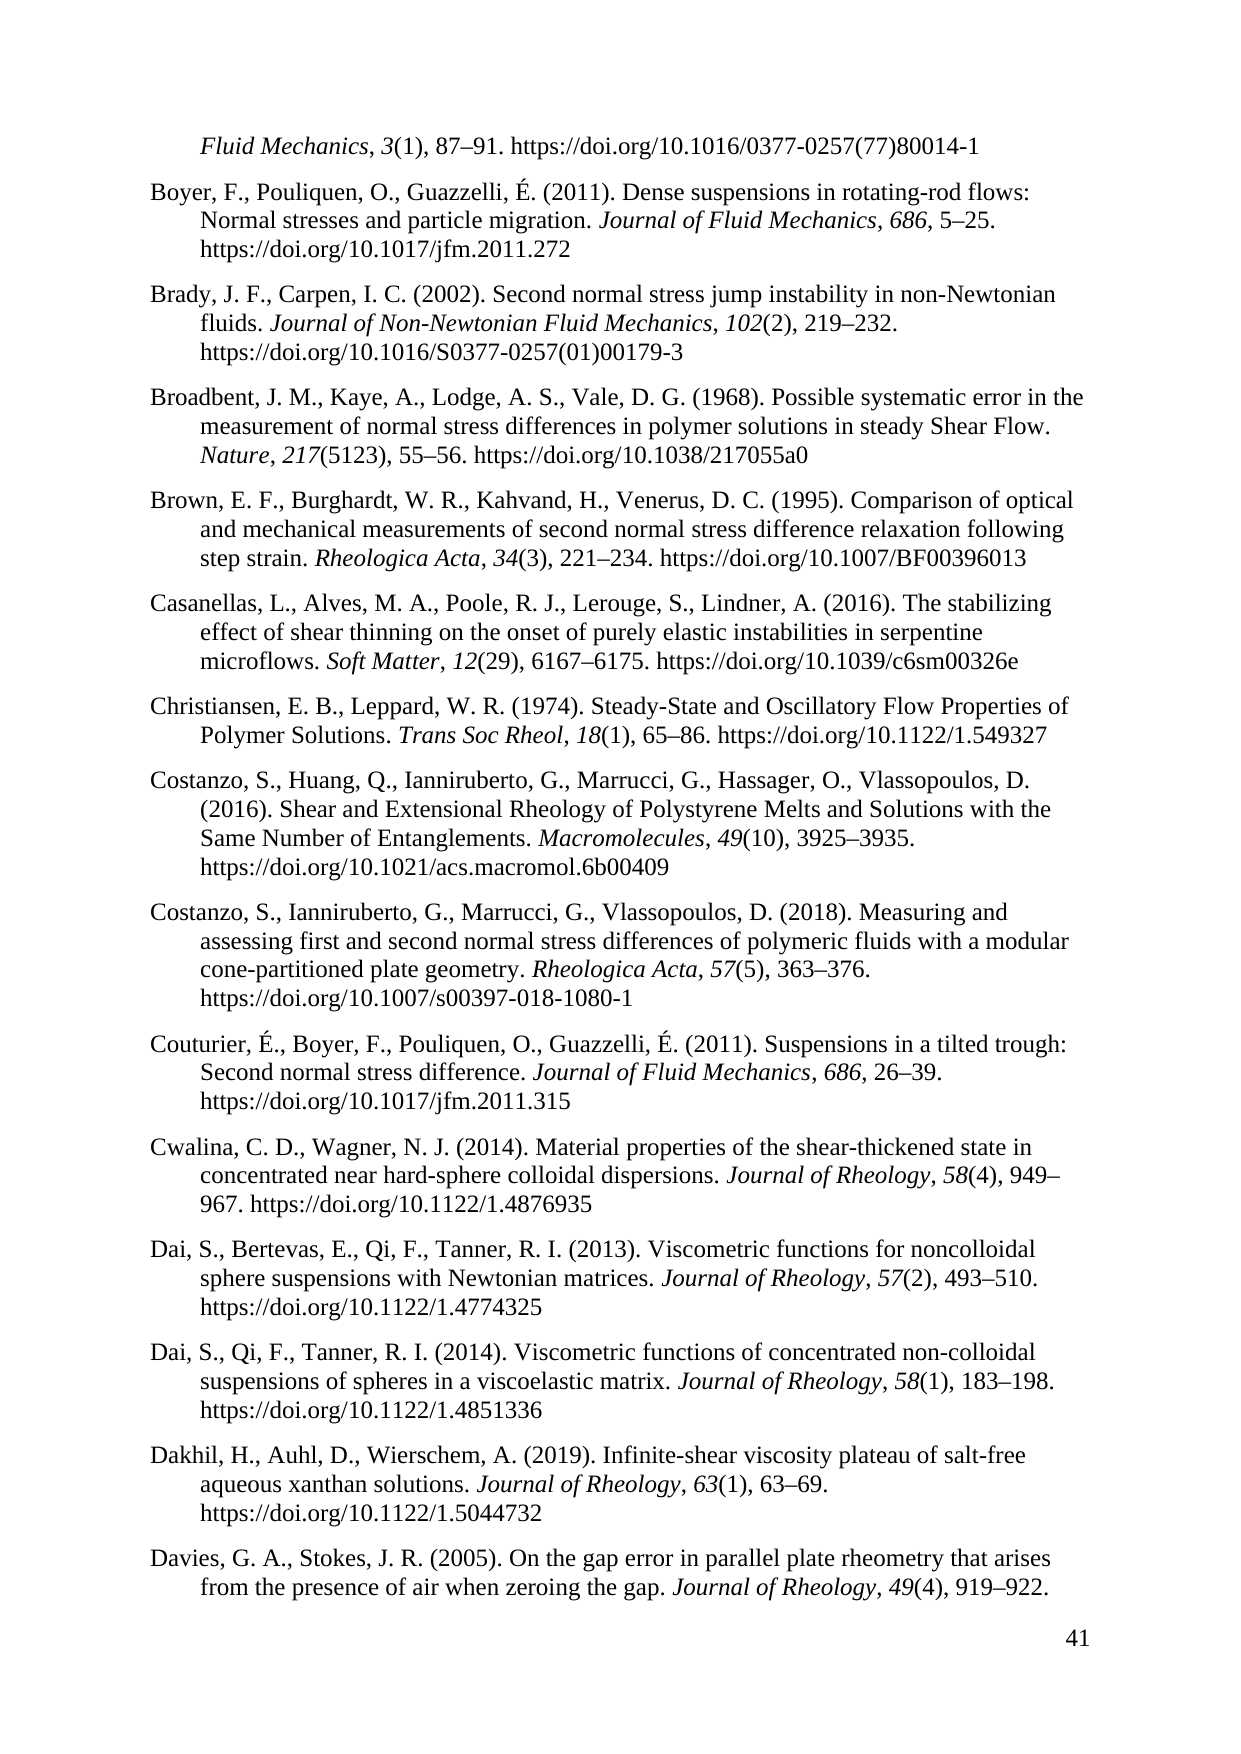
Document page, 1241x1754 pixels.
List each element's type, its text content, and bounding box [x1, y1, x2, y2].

text Dai, S., Qi, F., Tanner, R. I. (2014). Viscometric functions of concentrated non-colloidal suspensions of spheres in a viscoelastic matrix. Journal of Rheology, 58(1), 183–198. https://doi.org/10.1122/1.4851336 [150, 1337, 1090, 1424]
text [150, 1543, 1090, 1601]
text Dakhil, H., Auhl, D., Wierschem, A. (2019). Infinite-shear viscosity plateau of salt-free aqueous xanthan solutions. Journal of Rheology, 63(1), 63–69. https://doi.org/10.1122/1.5044732 [150, 1440, 1090, 1527]
text Christiansen, E. B., Leppard, W. R. (1974). Steady-State and Oscillatory Flow Properties of Polymer Solutions. Trans Soc Rheol, 18(1), 65–86. https://doi.org/10.1122/1.549327 [150, 691, 1090, 749]
text Costanzo, S., Ianniruberto, G., Marrucci, G., Vlassopoulos, D. (2018). Measuring and assessing first and second normal stress differences of polymeric fluids with a modular cone-partitioned plate geometry. Rheologica Acta, 57(5), 363–376. https://doi.org/10.1007/s00397-018-1080-1 [150, 897, 1090, 1012]
text Brady, J. F., Carpen, I. C. (2002). Second normal stress jump instability in non-Newtonian fluids. Journal of Non-Newtonian Fluid Mechanics, 102(2), 219–232. https://doi.org/10.1016/S0377-0257(01)00179-3 [150, 279, 1090, 366]
text Broadbent, J. M., Kaye, A., Lodge, A. S., Vale, D. G. (1968). Possible systematic error in the measurement of normal stress differences in polymer solutions in steady Shear Flow. Nature, 217(5123), 55–56. https://doi.org/10.1038/217055a0 [150, 382, 1090, 469]
text Casanellas, L., Alves, M. A., Poole, R. J., Lerouge, S., Lindner, A. (2016). The stabilizing effect of shear thinning on the onset of purely elastic instabilities in serpentine microflows. Soft Matter, 12(29), 6167–6175. https://doi.org/10.1039/c6sm00326e [150, 588, 1090, 674]
text Couturier, É., Boyer, F., Pouliquen, O., Guazzelli, É. (2011). Suspensions in a tilted trough: Second normal stress difference. Journal of Fluid Mechanics, 686, 26–39. https://doi.org/10.1017/jfm.2011.315 [150, 1029, 1090, 1115]
text Cwalina, C. D., Wagner, N. J. (2014). Material properties of the shear-thickened state in concentrated near hard-sphere colloidal dispersions. Journal of Rheology, 58(4), 949–967. https://doi.org/10.1122/1.4876935 [150, 1132, 1090, 1218]
text Brown, E. F., Burghardt, W. R., Kahvand, H., Venerus, D. C. (1995). Comparison of optical and mechanical measurements of second normal stress difference relaxation following step strain. Rheologica Acta, 34(3), 221–234. https://doi.org/10.1007/BF00396013 [150, 485, 1090, 572]
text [150, 131, 1090, 160]
text Dai, S., Bertevas, E., Qi, F., Tanner, R. I. (2013). Viscometric functions for noncolloidal sphere suspensions with Newtonian matrices. Journal of Rheology, 57(2), 493–510. https://doi.org/10.1122/1.4774325 [150, 1234, 1090, 1321]
text Boyer, F., Pouliquen, O., Guazzelli, É. (2011). Dense suspensions in rotating-rod flows: Normal stresses and particle migration. Journal of Fluid Mechanics, 686, 5–25. https://doi.org/10.1017/jfm.2011.272 [150, 177, 1090, 263]
text Costanzo, S., Huang, Q., Ianniruberto, G., Marrucci, G., Hassager, O., Vlassopoulos, D. (2016). Shear and Extensional Rheology of Polystyrene Melts and Solutions with the Same Number of Entanglements. Macromolecules, 49(10), 3925–3935. https://doi.org/10.1021/acs.macromol.6b00409 [150, 765, 1090, 880]
